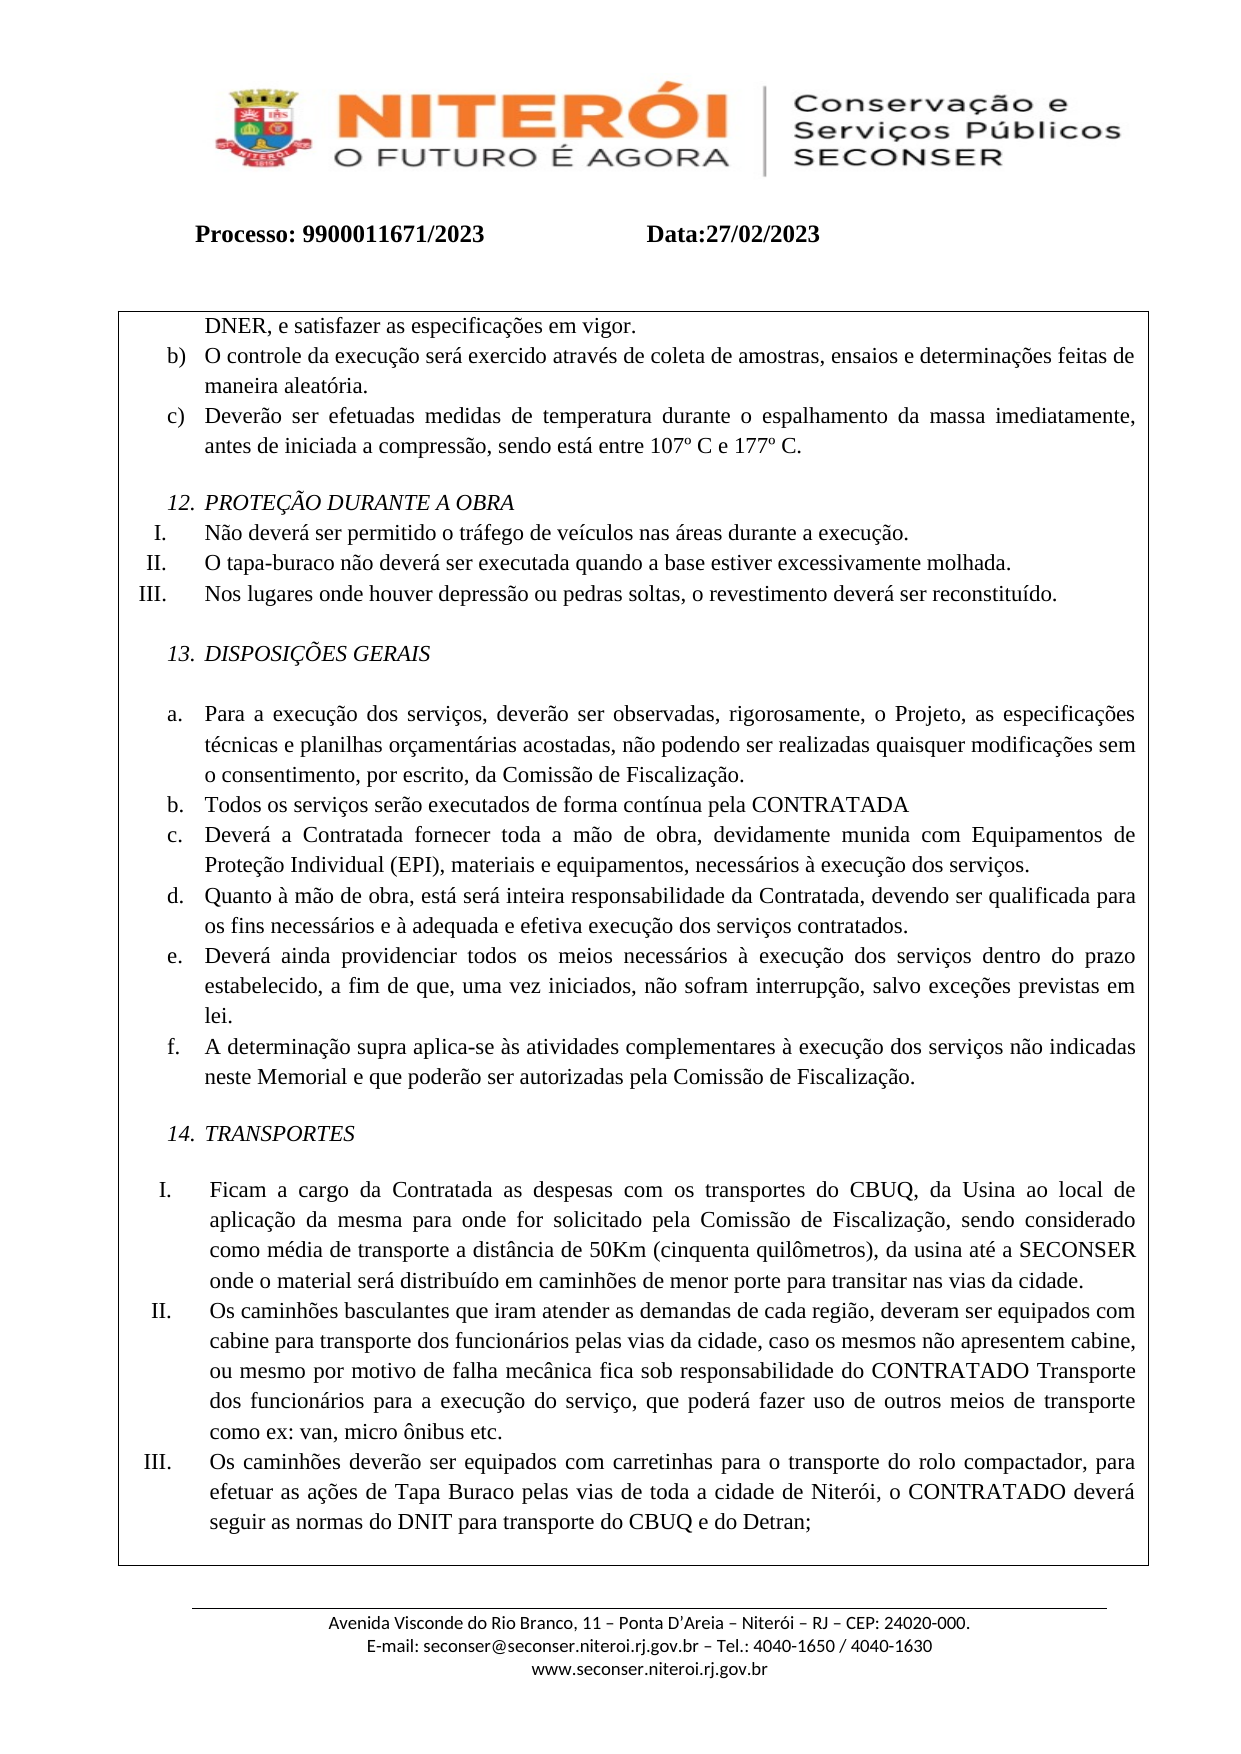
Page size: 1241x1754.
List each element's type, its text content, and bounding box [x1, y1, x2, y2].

picture [192, 73, 1241, 193]
